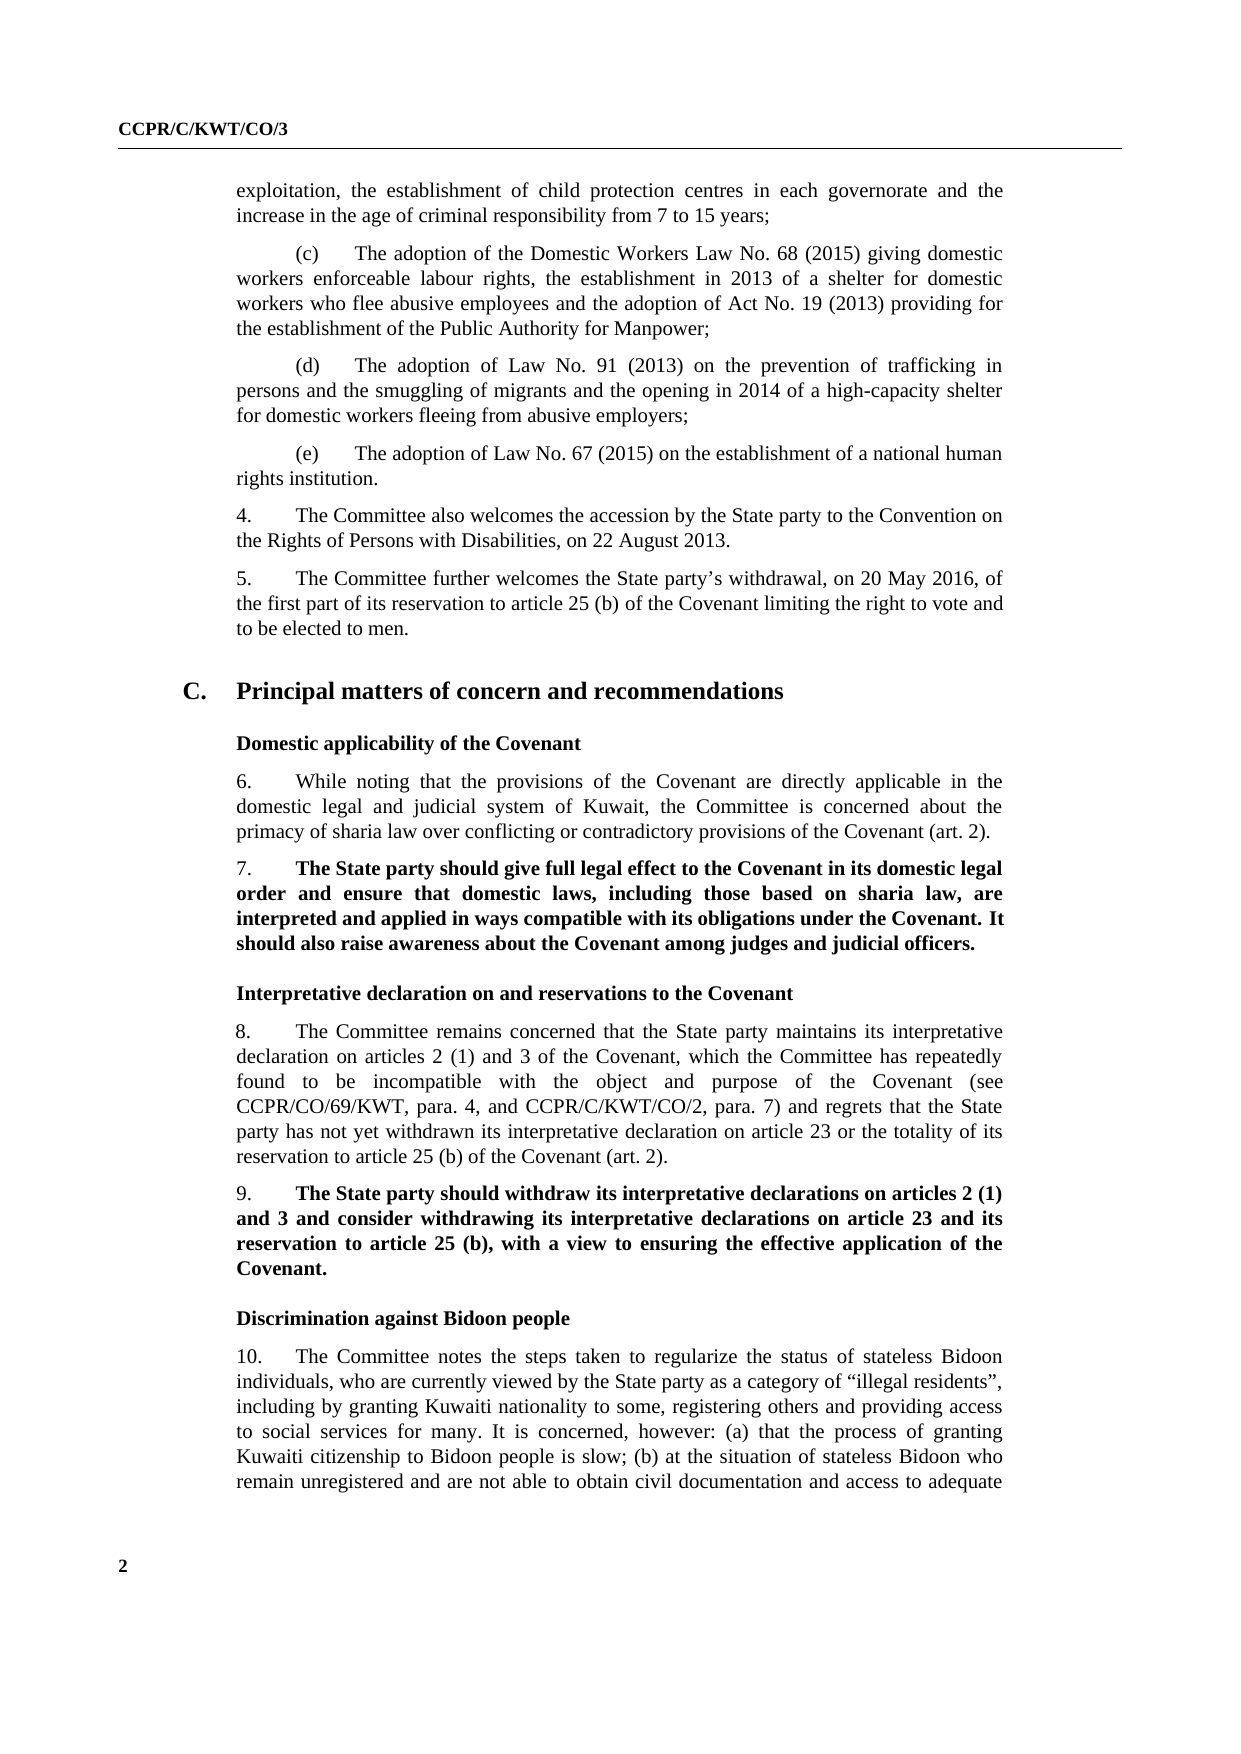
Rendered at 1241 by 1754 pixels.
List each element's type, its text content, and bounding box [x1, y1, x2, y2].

text (e) The adoption of Law No. 67 (2015) on the establishment of a national human rights institution. [236, 440, 1004, 490]
text 6. While noting that the provisions of the Covenant are directly applicable in the domestic legal and judicial system of Kuwait, the Committee is concerned about the primacy of sharia law over conflicting or contradictory provisions of the Covenant (art. 2). [236, 768, 1004, 843]
text Domestic applicability of the Covenant [118, 730, 1004, 755]
text 8. The Committee remains concerned that the State party maintains its interpretative declaration on articles 2 (1) and 3 of the Covenant, which the Committee has repeatedly found to be incompatible with the object and purpose of the Covenant (see CCPR/CO/69/KWT, para. 4, and CCPR/C/KWT/CO/2, para. 7) and regrets that the State party has not yet withdrawn its interpretative declaration on article 23 or the totality of its reservation to article 25 (b) of the Covenant (art. 2). [235, 1018, 1004, 1168]
text Interpretative declaration on and reservations to the Covenant [118, 980, 1004, 1005]
text 5. The Committee further welcomes the State party’s withdrawal, on 20 May 2016, of the first part of its reservation to article 25 (b) of the Covenant limiting the right to vote and to be elected to men. [236, 565, 1004, 640]
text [236, 1343, 1004, 1493]
text (c) The adoption of the Domestic Workers Law No. 68 (2015) giving domestic workers enforceable labour rights, the establishment in 2013 of a shelter for domestic workers who flee abusive employees and the adoption of Act No. 19 (2013) providing for the establishment of the Public Authority for Manpower; [236, 240, 1004, 340]
text 9. The State party should withdraw its interpretative declarations on articles 2 (1) and 3 and consider withdrawing its interpretative declarations on article 23 and its reservation to article 25 (b), with a view to ensuring the effective application of the Covenant. [236, 1180, 1004, 1280]
text 7. The State party should give full legal effect to the Covenant in its domestic legal order and ensure that domestic laws, including those based on sharia law, are interpreted and applied in ways compatible with its obligations under the Covenant. It should also raise awareness about the Covenant among judges and judicial officers. [236, 855, 1004, 955]
text C. Principal matters of concern and recommendations [118, 677, 1004, 705]
text (d) The adoption of Law No. 91 (2013) on the prevention of trafficking in persons and the smuggling of migrants and the opening in 2014 of a high-capacity shelter for domestic workers fleeing from abusive employers; [236, 352, 1004, 427]
text 4. The Committee also welcomes the accession by the State party to the Convention on the Rights of Persons with Disabilities, on 22 August 2013. [236, 502, 1004, 552]
text Discrimination against Bidoon people [118, 1305, 1004, 1330]
